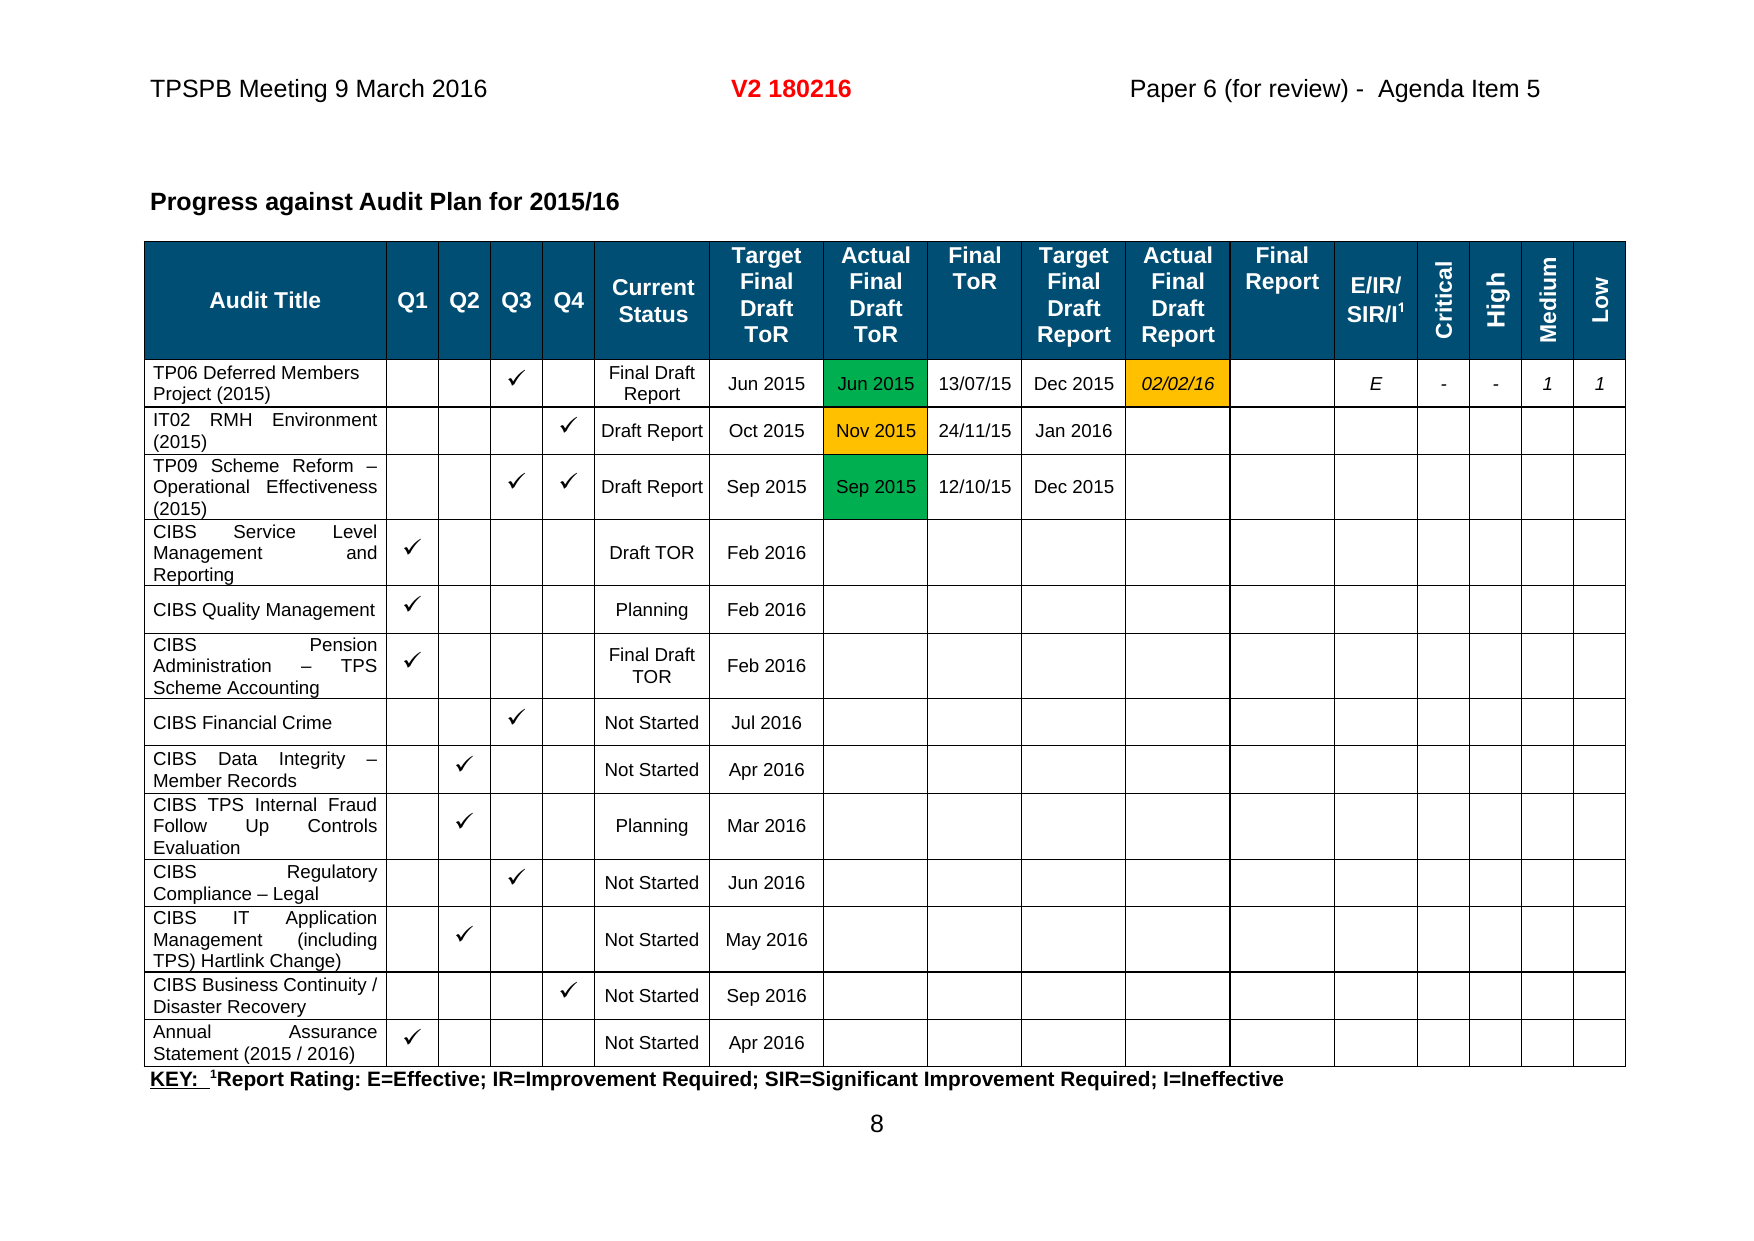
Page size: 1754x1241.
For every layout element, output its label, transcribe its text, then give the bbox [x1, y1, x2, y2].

table_header Critical [1418, 242, 1469, 359]
table_cell [1470, 973, 1521, 1019]
table_cell [1522, 586, 1573, 632]
table_cell [491, 907, 542, 971]
table_cell [1231, 586, 1334, 632]
table_cell [1231, 634, 1334, 698]
table_cell [387, 455, 438, 519]
table_cell [1335, 408, 1417, 454]
table_header Q1 [387, 242, 438, 359]
table_header Actual Final Draft ToR [824, 242, 927, 359]
table_cell [1335, 699, 1417, 745]
table_cell [491, 973, 542, 1019]
table_cell [491, 455, 542, 519]
subtitle Progress against Audit Plan for 2015/16 [150, 187, 1604, 216]
table_cell [1470, 586, 1521, 632]
table_header Medium [1522, 242, 1573, 359]
table_cell CIBS Regulatory Compliance – Legal [145, 860, 386, 906]
table_cell Apr 2016 [710, 1020, 823, 1066]
table_cell Not Started [595, 860, 709, 906]
table_header Target Final Draft Report [1022, 242, 1125, 359]
table_cell [824, 860, 927, 906]
table_cell Draft TOR [595, 520, 709, 585]
table_cell [1470, 860, 1521, 906]
table_cell [1574, 586, 1625, 632]
table_cell May 2016 [710, 907, 823, 971]
table_cell [1470, 634, 1521, 698]
table_cell CIBS Service Level Management and Reporting [145, 520, 386, 585]
table_cell [1418, 860, 1469, 906]
table_cell [1418, 586, 1469, 632]
table_header Actual Final Draft Report [1126, 242, 1229, 359]
table_cell Planning [595, 794, 709, 858]
table_cell [491, 746, 542, 793]
table_cell [1231, 973, 1334, 1019]
table_cell [491, 634, 542, 698]
table_cell IT02 RMH Environment (2015) [145, 408, 386, 454]
table_cell Not Started [595, 1020, 709, 1066]
table_cell [1231, 907, 1334, 971]
table_cell Draft Report [595, 455, 709, 519]
table_cell [387, 907, 438, 971]
table_cell [439, 699, 490, 745]
table_cell [1022, 746, 1125, 793]
table_cell CIBS IT Application Management (including TPS) Hartlink Change) [145, 907, 386, 971]
table_cell 1 [1522, 360, 1573, 406]
table_cell CIBS Business Continuity / Disaster Recovery [145, 973, 386, 1019]
table_cell [928, 520, 1021, 585]
table_cell Jan 2016 [1022, 408, 1125, 454]
table_cell [1335, 973, 1417, 1019]
table_cell [1335, 794, 1417, 858]
table_cell [1574, 907, 1625, 971]
table_cell [1418, 520, 1469, 585]
table_cell [824, 794, 927, 858]
table_cell [1470, 794, 1521, 858]
subtitle KEY: 1Report Rating: E=Effective; IR=Improvement Required; SIR=Significant Improvement Required; I=Ineffective [150, 1067, 1604, 1091]
table_cell [1418, 634, 1469, 698]
table_cell [543, 746, 594, 793]
table_cell [1126, 860, 1229, 906]
table_header Final Report [1231, 242, 1334, 359]
table_cell [439, 634, 490, 698]
table_cell [387, 860, 438, 906]
table_cell 13/07/15 [928, 360, 1021, 406]
table_header Final ToR [928, 242, 1021, 359]
table_header Current Status [595, 242, 709, 359]
table_cell [387, 746, 438, 793]
table_cell [1574, 860, 1625, 906]
table_cell [1126, 634, 1229, 698]
table_cell [1335, 907, 1417, 971]
table_cell [491, 408, 542, 454]
table_cell [1231, 746, 1334, 793]
table_cell [1418, 699, 1469, 745]
table_cell Dec 2015 [1022, 360, 1125, 406]
table_cell 12/10/15 [928, 455, 1021, 519]
table_cell [543, 360, 594, 406]
table_cell Draft Report [595, 408, 709, 454]
table_cell [1335, 1020, 1417, 1066]
table_cell [439, 520, 490, 585]
table_cell [1335, 634, 1417, 698]
table_cell [1470, 907, 1521, 971]
table_cell Jun 2015 [710, 360, 823, 406]
table_cell [1522, 408, 1573, 454]
table_cell [1522, 907, 1573, 971]
table_cell [1574, 408, 1625, 454]
table_cell [1126, 586, 1229, 632]
table_cell [1574, 455, 1625, 519]
table_cell [928, 1020, 1021, 1066]
table_cell [824, 746, 927, 793]
table_cell [1022, 794, 1125, 858]
table_cell [1231, 1020, 1334, 1066]
table_cell Feb 2016 [710, 586, 823, 632]
table_cell [1522, 520, 1573, 585]
table_cell [1574, 973, 1625, 1019]
table_cell Planning [595, 586, 709, 632]
table_cell Jun 2015 [824, 360, 927, 406]
table_cell [1126, 907, 1229, 971]
table_cell [1470, 408, 1521, 454]
table_cell - [1418, 360, 1469, 406]
table_cell Not Started [595, 973, 709, 1019]
table_cell [387, 973, 438, 1019]
table_cell [387, 408, 438, 454]
table_cell CIBS TPS Internal Fraud Follow Up Controls Evaluation [145, 794, 386, 858]
table_cell [1335, 586, 1417, 632]
table_cell [1470, 1020, 1521, 1066]
table_cell [387, 634, 438, 698]
table_cell [1126, 1020, 1229, 1066]
table_cell [928, 860, 1021, 906]
table_cell [491, 520, 542, 585]
table_cell Dec 2015 [1022, 455, 1125, 519]
table_cell [1522, 455, 1573, 519]
table_cell [491, 794, 542, 858]
table_cell [1522, 1020, 1573, 1066]
table_cell [1126, 746, 1229, 793]
table_cell [1335, 455, 1417, 519]
table_cell [1022, 907, 1125, 971]
table_header Low [1574, 242, 1625, 359]
table_cell E [1335, 360, 1417, 406]
table_cell 1 [1574, 360, 1625, 406]
table_cell [387, 699, 438, 745]
table_cell [1022, 860, 1125, 906]
table_cell Nov 2015 [824, 408, 927, 454]
table_cell [543, 455, 594, 519]
table_cell - [1470, 360, 1521, 406]
table_cell [1470, 455, 1521, 519]
table_cell [1231, 360, 1334, 406]
table_cell [1522, 973, 1573, 1019]
table_cell [543, 860, 594, 906]
table_cell [1126, 455, 1229, 519]
table_cell [1470, 520, 1521, 585]
table_cell [928, 634, 1021, 698]
table_cell [439, 746, 490, 793]
table_header Target Final Draft ToR [710, 242, 823, 359]
table_cell [1231, 455, 1334, 519]
table_cell [439, 408, 490, 454]
table_cell Annual Assurance Statement (2015 / 2016) [145, 1020, 386, 1066]
table_cell [543, 794, 594, 858]
table_cell [439, 1020, 490, 1066]
table_cell CIBS Financial Crime [145, 699, 386, 745]
table_cell [824, 586, 927, 632]
table_cell [1522, 699, 1573, 745]
table_header Q4 [543, 242, 594, 359]
table_cell Oct 2015 [710, 408, 823, 454]
table_cell [1126, 520, 1229, 585]
table_cell Jun 2016 [710, 860, 823, 906]
table_cell [1418, 455, 1469, 519]
table_cell [1022, 586, 1125, 632]
table_cell [543, 973, 594, 1019]
table_cell [491, 586, 542, 632]
table_cell 24/11/15 [928, 408, 1021, 454]
table_cell [543, 907, 594, 971]
table_cell CIBS Quality Management [145, 586, 386, 632]
table_cell Not Started [595, 699, 709, 745]
table_cell Not Started [595, 746, 709, 793]
table_cell [1574, 520, 1625, 585]
table_cell [928, 699, 1021, 745]
table_cell [1418, 746, 1469, 793]
table_cell Sep 2016 [710, 973, 823, 1019]
table_cell [1231, 520, 1334, 585]
table_cell TP09 Scheme Reform – Operational Effectiveness (2015) [145, 455, 386, 519]
table_cell [439, 907, 490, 971]
table_cell [1418, 794, 1469, 858]
table_cell Sep 2015 [710, 455, 823, 519]
table_cell [928, 794, 1021, 858]
table_cell [543, 699, 594, 745]
table_cell [1231, 860, 1334, 906]
table_header Q2 [439, 242, 490, 359]
table_cell [1335, 520, 1417, 585]
table_cell [1522, 634, 1573, 698]
table_cell [491, 1020, 542, 1066]
table_cell [1231, 794, 1334, 858]
table_cell [1126, 699, 1229, 745]
table_cell [928, 973, 1021, 1019]
table_cell [1022, 520, 1125, 585]
table_cell Feb 2016 [710, 634, 823, 698]
table_cell [1335, 746, 1417, 793]
table_cell [824, 699, 927, 745]
table_header E/IR/ SIR/I1 [1335, 242, 1417, 359]
table_cell [1126, 794, 1229, 858]
table_cell [491, 360, 542, 406]
table_cell Mar 2016 [710, 794, 823, 858]
table_cell [1335, 860, 1417, 906]
table_cell [1022, 1020, 1125, 1066]
table_cell [1574, 1020, 1625, 1066]
table_header Q3 [491, 242, 542, 359]
table_cell [1574, 746, 1625, 793]
table_cell [543, 408, 594, 454]
table_cell [491, 860, 542, 906]
table_cell [1574, 699, 1625, 745]
table_cell [1470, 699, 1521, 745]
table_cell [439, 973, 490, 1019]
table_cell CIBS Pension Administration – TPS Scheme Accounting [145, 634, 386, 698]
table_cell Final Draft Report [595, 360, 709, 406]
table_header High [1470, 242, 1521, 359]
table_cell [1022, 973, 1125, 1019]
table_cell Final Draft TOR [595, 634, 709, 698]
table_cell [439, 586, 490, 632]
table_cell [1522, 794, 1573, 858]
table_cell [1418, 907, 1469, 971]
table_cell [439, 455, 490, 519]
table_cell Sep 2015 [824, 455, 927, 519]
table_cell [928, 586, 1021, 632]
table_cell [1022, 699, 1125, 745]
table_cell [543, 1020, 594, 1066]
table_cell [1231, 699, 1334, 745]
table_cell Jul 2016 [710, 699, 823, 745]
table_cell [1574, 794, 1625, 858]
table_cell [824, 973, 927, 1019]
table_cell [1418, 408, 1469, 454]
table_cell [928, 746, 1021, 793]
table_cell [824, 634, 927, 698]
table_cell [824, 907, 927, 971]
table_cell [387, 520, 438, 585]
table_cell [824, 1020, 927, 1066]
table_cell [1522, 860, 1573, 906]
table_cell [1418, 1020, 1469, 1066]
table_cell Feb 2016 [710, 520, 823, 585]
table_cell [1022, 634, 1125, 698]
table_cell [491, 699, 542, 745]
table_cell [1231, 408, 1334, 454]
table_header Audit Title [145, 242, 386, 359]
table_cell [387, 1020, 438, 1066]
table_cell [1574, 634, 1625, 698]
table_cell [1418, 973, 1469, 1019]
table_cell CIBS Data Integrity – Member Records [145, 746, 386, 793]
table_cell 02/02/16 [1126, 360, 1229, 406]
table_cell [543, 634, 594, 698]
table_cell [1470, 746, 1521, 793]
table_cell [1126, 973, 1229, 1019]
table_cell [543, 520, 594, 585]
table_cell [824, 520, 927, 585]
table_cell [1522, 746, 1573, 793]
table_cell [439, 360, 490, 406]
table_cell [387, 794, 438, 858]
table_cell [928, 907, 1021, 971]
table_cell [439, 794, 490, 858]
table_cell Apr 2016 [710, 746, 823, 793]
table_cell [1126, 408, 1229, 454]
table_cell TP06 Deferred Members Project (2015) [145, 360, 386, 406]
table_cell Not Started [595, 907, 709, 971]
table_cell [543, 586, 594, 632]
table_cell [387, 586, 438, 632]
table_cell [439, 860, 490, 906]
table_cell [387, 360, 438, 406]
